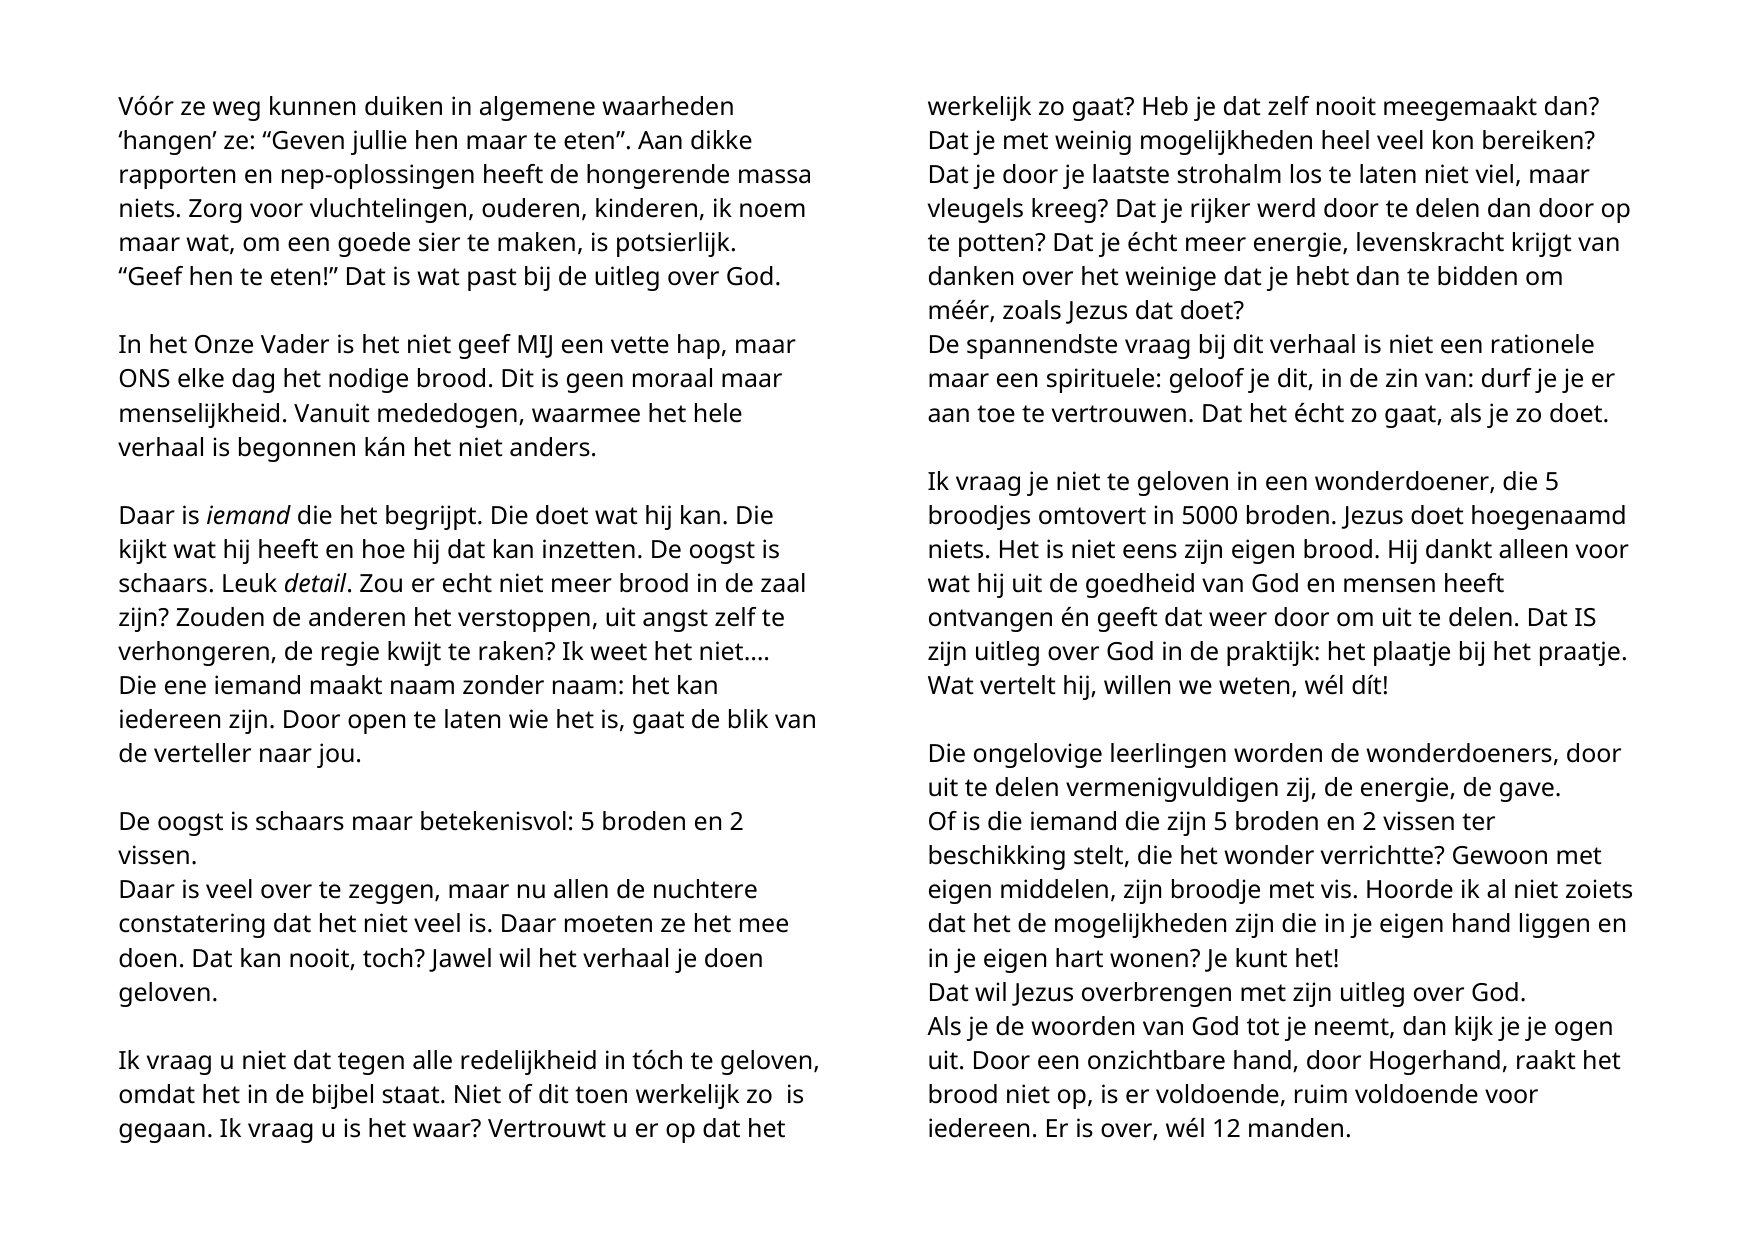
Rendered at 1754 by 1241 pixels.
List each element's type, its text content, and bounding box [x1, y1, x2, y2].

text Daar is iemand die het begrijpt. Die doet wat hij kan. Die kijkt wat hij heeft en hoe hij dat kan inzetten. De oogst is schaars. Leuk detail. Zou er echt niet meer brood in de zaal zijn? Zouden de anderen het verstoppen, uit angst zelf te verhongeren, de regie kwijt te raken? Ik weet het niet…. [118, 497, 827, 668]
text Vóór ze weg kunnen duiken in algemene waarheden ‘hangen’ ze: “Geven jullie hen maar te eten”. Aan dikke rapporten en nep-oplossingen heeft de hongerende massa niets. Zorg voor vluchtelingen, ouderen, kinderen, ik noem maar wat, om een goede sier te maken, is potsierlijk. [118, 89, 827, 259]
text Ik vraag je niet te geloven in een wonderdoener, die 5 broodjes omtovert in 5000 broden. Jezus doet hoegenaamd niets. Het is niet eens zijn eigen brood. Hij dankt alleen voor wat hij uit de goedheid van God en mensen heeft ontvangen én geeft dat weer door om uit te delen. Dat IS zijn uitleg over God in de praktijk: het plaatje bij het praatje. Wat vertelt hij, willen we weten, wél dít! [927, 463, 1636, 702]
text Ik vraag u niet dat tegen alle redelijkheid in tóch te geloven, omdat het in de bijbel staat. Niet of dit toen werkelijk zo is gegaan. Ik vraag u is het waar? Vertrouwt u er op dat het werkelijk zo gaat? Heb je dat zelf nooit meegemaakt dan? Dat je met weinig mogelijkheden heel veel kon bereiken? Dat je door je laatste strohalm los te laten niet viel, maar vleugels kreeg? Dat je rijker werd door te delen dan door op te potten? Dat je écht meer energie, levenskracht krijgt van danken over het weinige dat je hebt dan te bidden om méér, zoals Jezus dat doet? [927, 89, 1636, 327]
text De oogst is schaars maar betekenisvol: 5 broden en 2 vissen. [118, 804, 827, 872]
text Dat wil Jezus overbrengen met zijn uitleg over God. [927, 974, 1636, 1008]
text In het Onze Vader is het niet geef MIJ een vette hap, maar ONS elke dag het nodige brood. Dit is geen moraal maar menselijkheid. Vanuit mededogen, waarmee het hele verhaal is begonnen kán het niet anders. [118, 327, 827, 463]
text Die ongelovige leerlingen worden de wonderdoeners, door uit te delen vermenigvuldigen zij, de energie, de gave. [927, 736, 1636, 804]
text Die ene iemand maakt naam zonder naam: het kan iedereen zijn. Door open te laten wie het is, gaat de blik van de verteller naar jou. [118, 668, 827, 770]
text Of is die iemand die zijn 5 broden en 2 vissen ter beschikking stelt, die het wonder verrichtte? Gewoon met eigen middelen, zijn broodje met vis. Hoorde ik al niet zoiets dat het de mogelijkheden zijn die in je eigen hand liggen en in je eigen hart wonen? Je kunt het! [927, 804, 1636, 974]
text Ik vraag u niet dat tegen alle redelijkheid in tóch te geloven, omdat het in de bijbel staat. Niet of dit toen werkelijk zo is gegaan. Ik vraag u is het waar? Vertrouwt u er op dat het werkelijk zo gaat? Heb je dat zelf nooit meegemaakt dan? Dat je met weinig mogelijkheden heel veel kon bereiken? Dat je door je laatste strohalm los te laten niet viel, maar vleugels kreeg? Dat je rijker werd door te delen dan door op te potten? Dat je écht meer energie, levenskracht krijgt van danken over het weinige dat je hebt dan te bidden om méér, zoals Jezus dat doet? [118, 1042, 827, 1144]
text Daar is veel over te zeggen, maar nu allen de nuchtere constatering dat het niet veel is. Daar moeten ze het mee doen. Dat kan nooit, toch? Jawel wil het verhaal je doen geloven. [118, 872, 827, 1008]
text “Geef hen te eten!” Dat is wat past bij de uitleg over God. [118, 259, 827, 293]
text Als je de woorden van God tot je neemt, dan kijk je je ogen uit. Door een onzichtbare hand, door Hogerhand, raakt het brood niet op, is er voldoende, ruim voldoende voor iedereen. Er is over, wél 12 manden. [927, 1008, 1636, 1144]
text De spannendste vraag bij dit verhaal is niet een rationele maar een spirituele: geloof je dit, in de zin van: durf je je er aan toe te vertrouwen. Dat het écht zo gaat, als je zo doet. [927, 327, 1636, 429]
